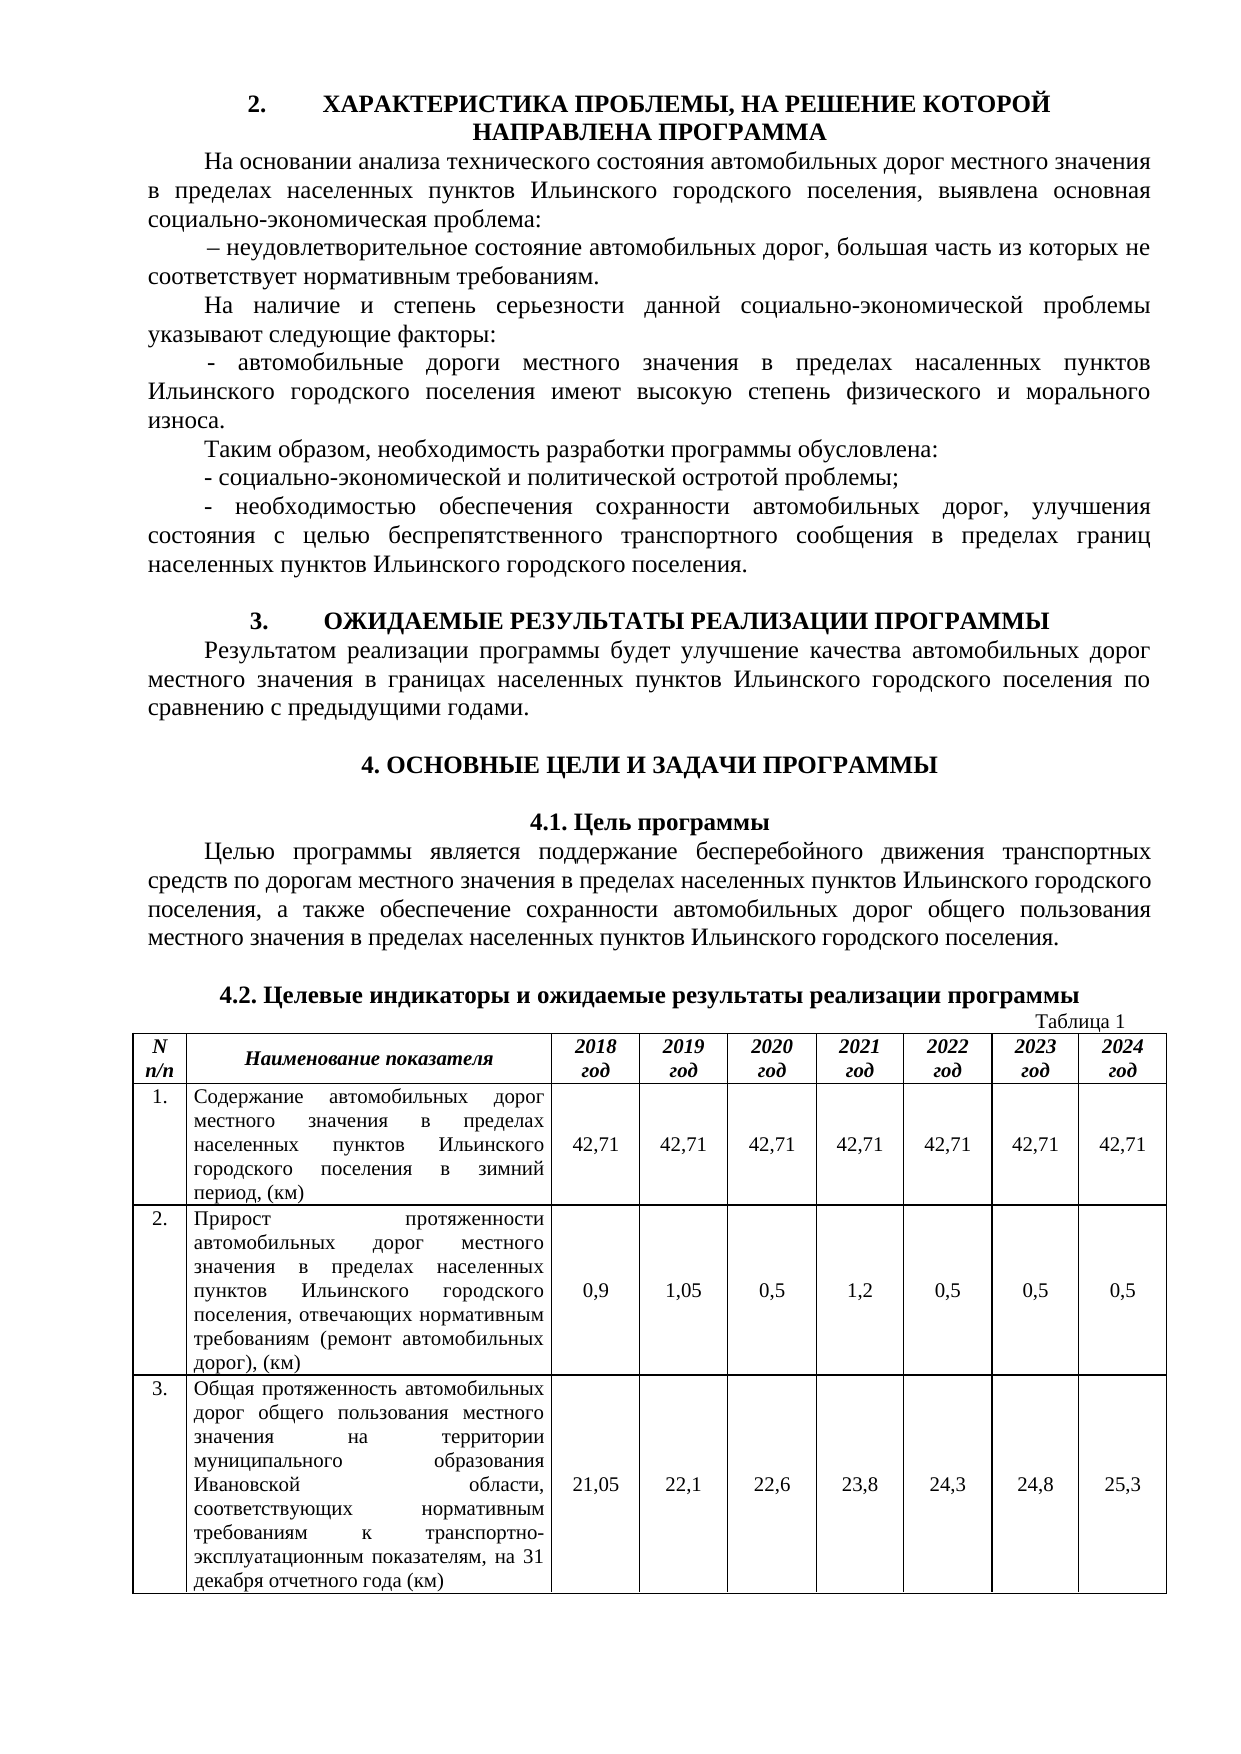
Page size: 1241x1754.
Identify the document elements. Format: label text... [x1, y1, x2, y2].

table_cell 23,8 [817, 1376, 903, 1592]
table_header 2022 год [904, 1034, 991, 1082]
text 4. ОСНОВНЫЕ ЦЕЛИ И ЗАДАЧИ ПРОГРАММЫ [148, 750, 1152, 779]
table_cell 42,71 [1079, 1084, 1166, 1204]
table_header 2024 год [1079, 1034, 1166, 1082]
table_cell 1,2 [817, 1206, 903, 1374]
table_header Наименование показателя [187, 1034, 551, 1082]
text Результатом реализации программы будет улучшение качества автомобильных дорог местного значения в границах населенных пунктов Ильинского городского поселения по сравнению с предыдущими годами. [148, 635, 1152, 721]
table_cell 0,9 [552, 1206, 639, 1374]
table_cell 24,8 [993, 1376, 1078, 1592]
text На наличие и степень серьезности данной социально-экономической проблемы указывают следующие факторы: [148, 290, 1152, 347]
text На основании анализа технического состояния автомобильных дорог местного значения в пределах населенных пунктов Ильинского городского поселения, выявлена основная социально-экономическая проблема: [148, 146, 1152, 232]
table_cell 42,71 [993, 1084, 1078, 1204]
table_header 2018 год [552, 1034, 639, 1082]
table_cell 42,71 [640, 1084, 727, 1204]
table_cell 25,3 [1079, 1376, 1166, 1592]
table_header 2020 год [728, 1034, 816, 1082]
table_cell 22,1 [640, 1376, 727, 1592]
text - необходимостью обеспечения сохранности автомобильных дорог, улучшения состояния с целью беспрепятственного транспортного сообщения в пределах границ населенных пунктов Ильинского городского поселения. [148, 491, 1152, 577]
table_cell 1. [134, 1084, 186, 1204]
table_cell 42,71 [552, 1084, 639, 1204]
text НАПРАВЛЕНА ПРОГРАММА [148, 117, 1152, 146]
table_cell 0,5 [993, 1206, 1078, 1374]
list ОЖИДАЕМЫЕ РЕЗУЛЬТАТЫ РЕАЛИЗАЦИИ ПРОГРАММЫ [148, 606, 1152, 635]
table_header 2021 год [817, 1034, 903, 1082]
table_cell 0,5 [1079, 1206, 1166, 1374]
text Целью программы является поддержание бесперебойного движения транспортных средств по дорогам местного значения в пределах населенных пунктов Ильинского городского поселения, а также обеспечение сохранности автомобильных дорог общего пользования местного значения в пределах населенных пунктов Ильинского городского поселения. [148, 836, 1152, 951]
table_cell 3. [134, 1376, 186, 1592]
text - автомобильные дороги местного значения в пределах насаленных пунктов Ильинского городского поселения имеют высокую степень физического и морального износа. [148, 347, 1152, 434]
table_header N п/п [134, 1034, 186, 1082]
table_cell Общая протяженность автомобильных дорог общего пользования местного значения на территории муниципального образования Ивановской области, соответствующих нормативным требованиям к транспортно-эксплуатационным показателям, на 31 декабря отчетного года (км) [187, 1376, 551, 1592]
list Таблица 1 [148, 1009, 1125, 1033]
table_cell 0,5 [728, 1206, 816, 1374]
table_cell Содержание автомобильных дорог местного значения в пределах населенных пунктов Ильинского городского поселения в зимний период, (км) [187, 1084, 551, 1204]
table_cell 0,5 [904, 1206, 991, 1374]
text - социально-экономической и политической остротой проблемы; [148, 462, 1152, 491]
table_cell 42,71 [728, 1084, 816, 1204]
table_cell 2. [134, 1206, 186, 1374]
list ХАРАКТЕРИСТИКА ПРОБЛЕМЫ, НА РЕШЕНИЕ КОТОРОЙ [147, 89, 1152, 117]
list 4.2. Целевые индикаторы и ожидаемые результаты реализации программы [148, 980, 1152, 1009]
table_header 2023 год [993, 1034, 1078, 1082]
text Таким образом, необходимость разработки программы обусловлена: [148, 434, 1152, 462]
table_cell 22,6 [728, 1376, 816, 1592]
list 4.1. Цель программы [148, 807, 1152, 836]
table_header 2019 год [640, 1034, 727, 1082]
table_cell Прирост протяженности автомобильных дорог местного значения в пределах населенных пунктов Ильинского городского поселения, отвечающих нормативным требованиям (ремонт автомобильных дорог), (км) [187, 1206, 551, 1374]
text – неудовлетворительное состояние автомобильных дорог, большая часть из которых не соответствует нормативным требованиям. [148, 232, 1152, 290]
table_cell 1,05 [640, 1206, 727, 1374]
table_cell 21,05 [552, 1376, 639, 1592]
table_cell 24,3 [904, 1376, 991, 1592]
table_cell 42,71 [904, 1084, 991, 1204]
table_cell 42,71 [817, 1084, 903, 1204]
